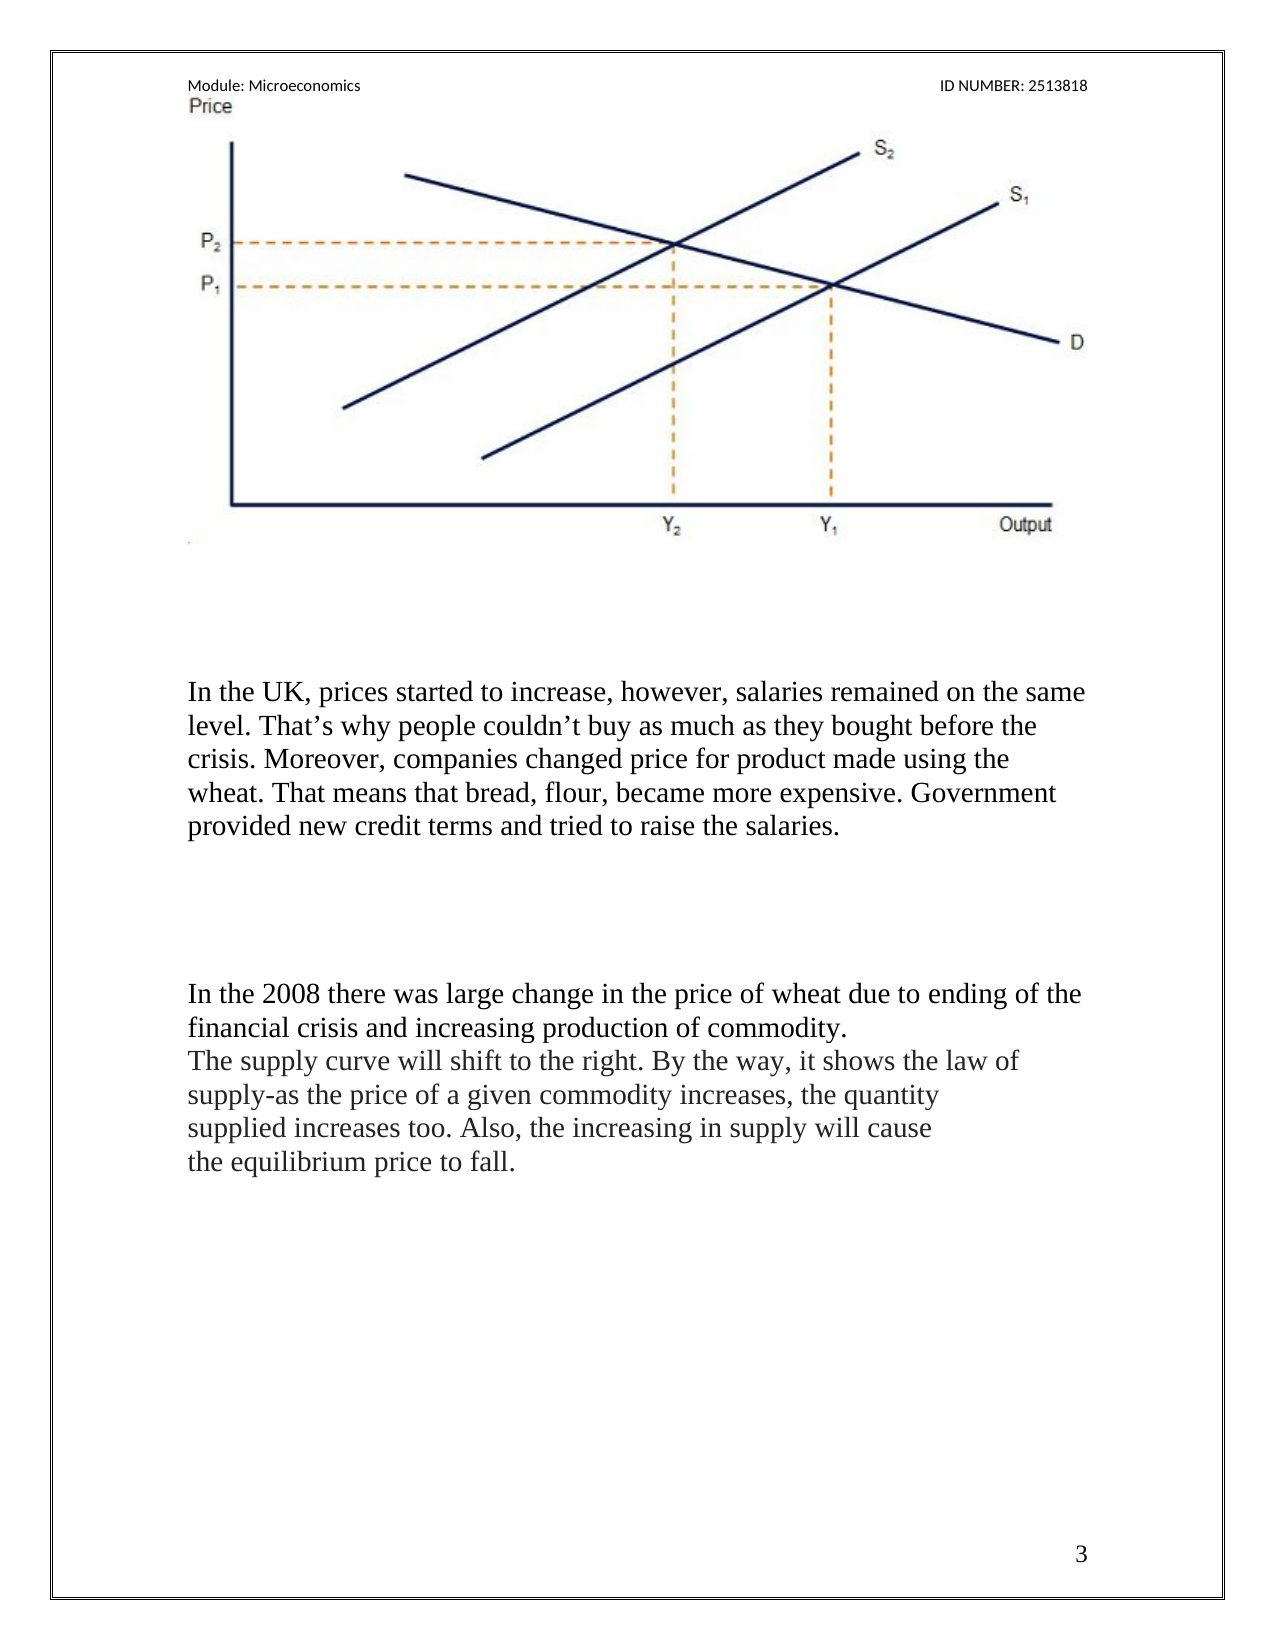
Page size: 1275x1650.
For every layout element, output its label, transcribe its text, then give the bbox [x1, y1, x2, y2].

text The supply curve will shift to the right. By the way, it shows the law of supply-as the price of a given commodity increases, the quantity supplied increases too. Also, the increasing in supply will cause the equilibrium price to fall. [516, 1043, 1087, 1177]
text In the UK, prices started to increase, however, salaries remained on the same level. That’s why people couldn’t buy as much as they bought before the crisis. Moreover, companies changed price for product made using the wheat. That means that bread, flour, became more expensive. Government provided new credit terms and tried to raise the salaries. [187, 674, 1087, 842]
picture [187, 95, 1088, 545]
text In the 2008 there was large change in the price of wheat due to ending of the financial crisis and increasing production of commodity. [187, 976, 1087, 1043]
